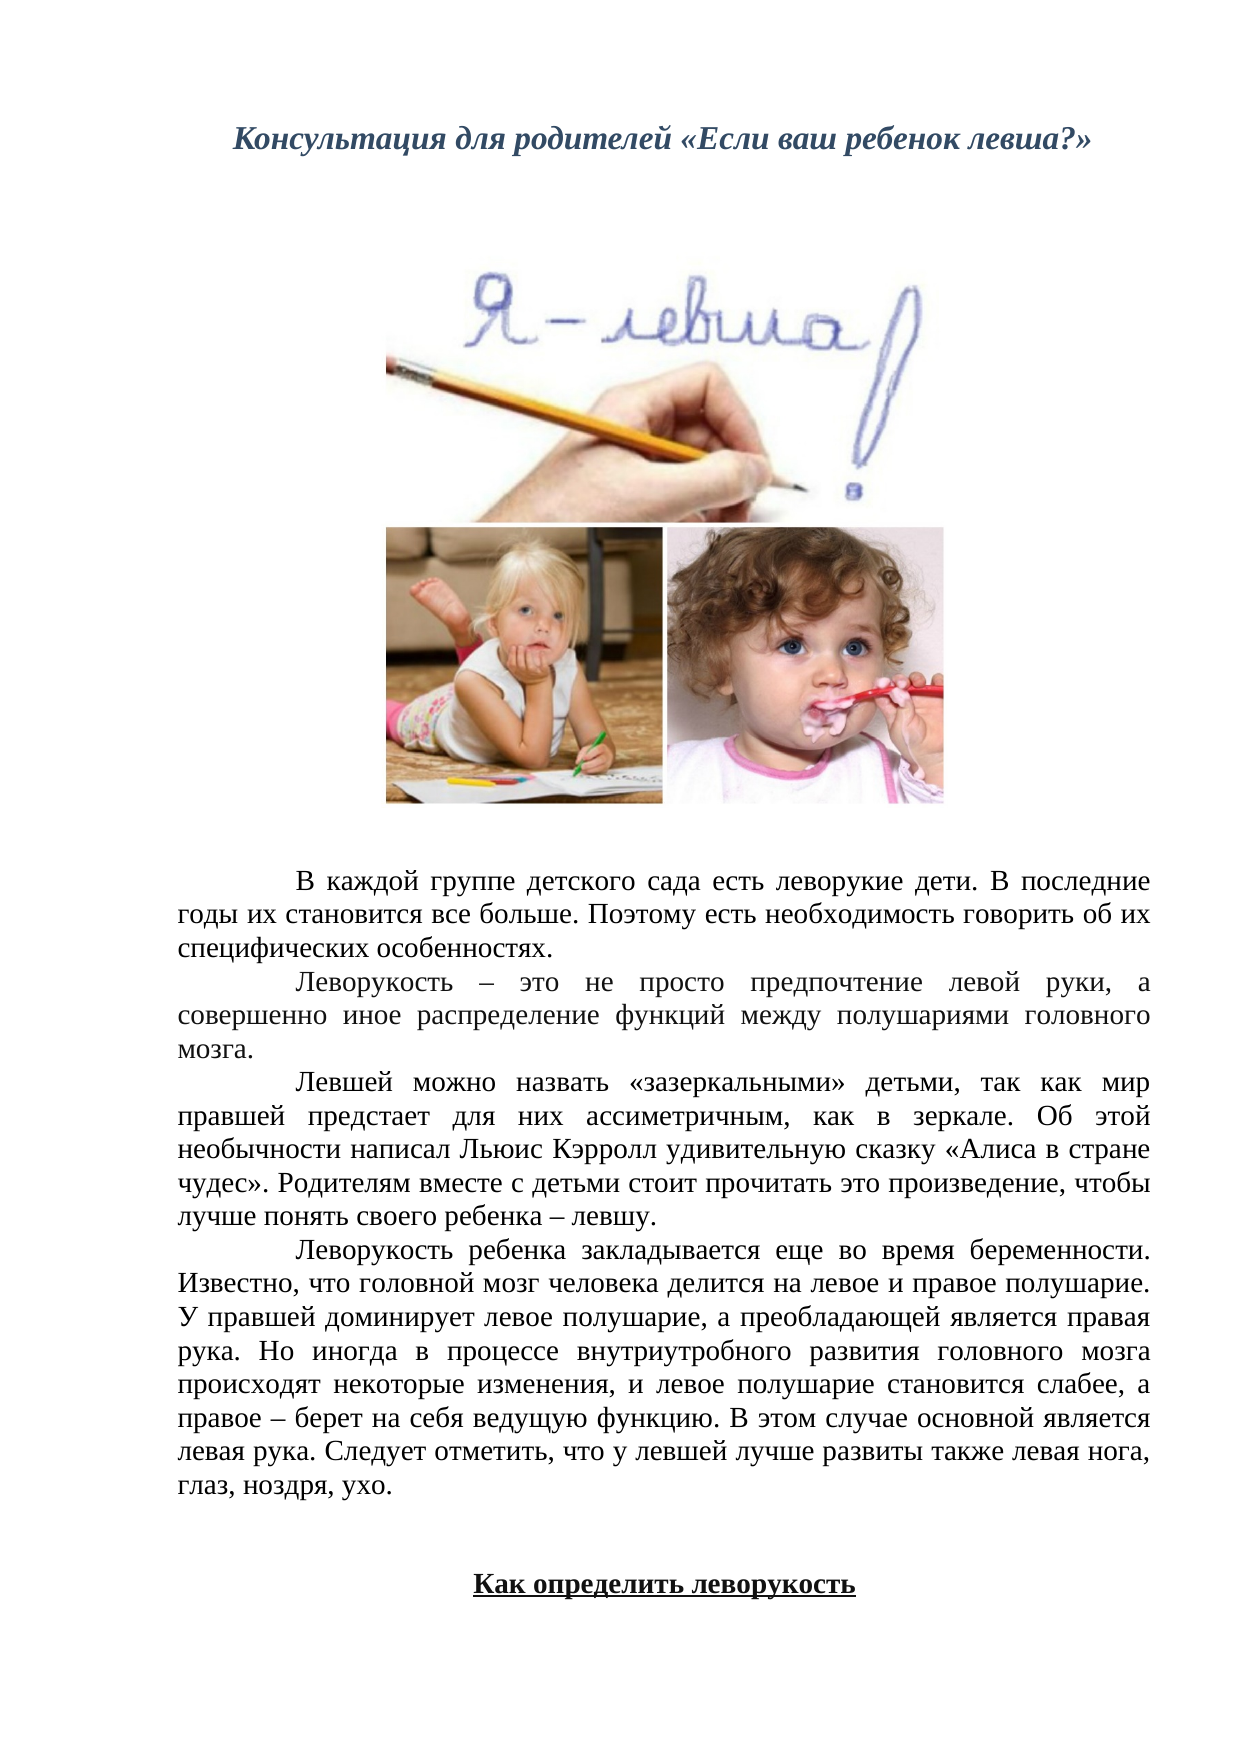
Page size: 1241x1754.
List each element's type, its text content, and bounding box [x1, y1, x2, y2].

text Левшей можно назвать «зазеркальными» детьми, так как мир правшей предстает для них ассиметричным, как в зеркале. Об этой необычности написал Льюис Кэрролл удивительную сказку «Алиса в стране чудес». Родителям вместе с детьми стоит прочитать это произведение, чтобы лучше понять своего ребенка – левшу. [177, 1064, 1152, 1232]
text Леворукость – это не просто предпочтение левой руки, а совершенно иное распределение функций между полушариями головного мозга. [177, 964, 1152, 1064]
text Как определить леворукость [177, 1566, 1152, 1599]
picture [381, 241, 948, 808]
text В каждой группе детского сада есть леворукие дети. В последние годы их становится все больше. Поэтому есть необходимость говорить об их специфических особенностях. [177, 863, 1152, 964]
text Леворукость ребенка закладывается еще во время беременности. Известно, что головной мозг человека делится на левое и правое полушарие. У правшей доминирует левое полушарие, а преобладающей является правая рука. Но иногда в процессе внутриутробного развития головного мозга происходят некоторые изменения, и левое полушарие становится слабее, а правое – берет на себя ведущую функцию. В этом случае основной является левая рука. Следует отметить, что у левшей лучше развиты также левая нога, глаз, ноздря, ухо. [177, 1232, 1152, 1500]
text Консультация для родителей «Если ваш ребенок левша?» [177, 118, 1152, 156]
